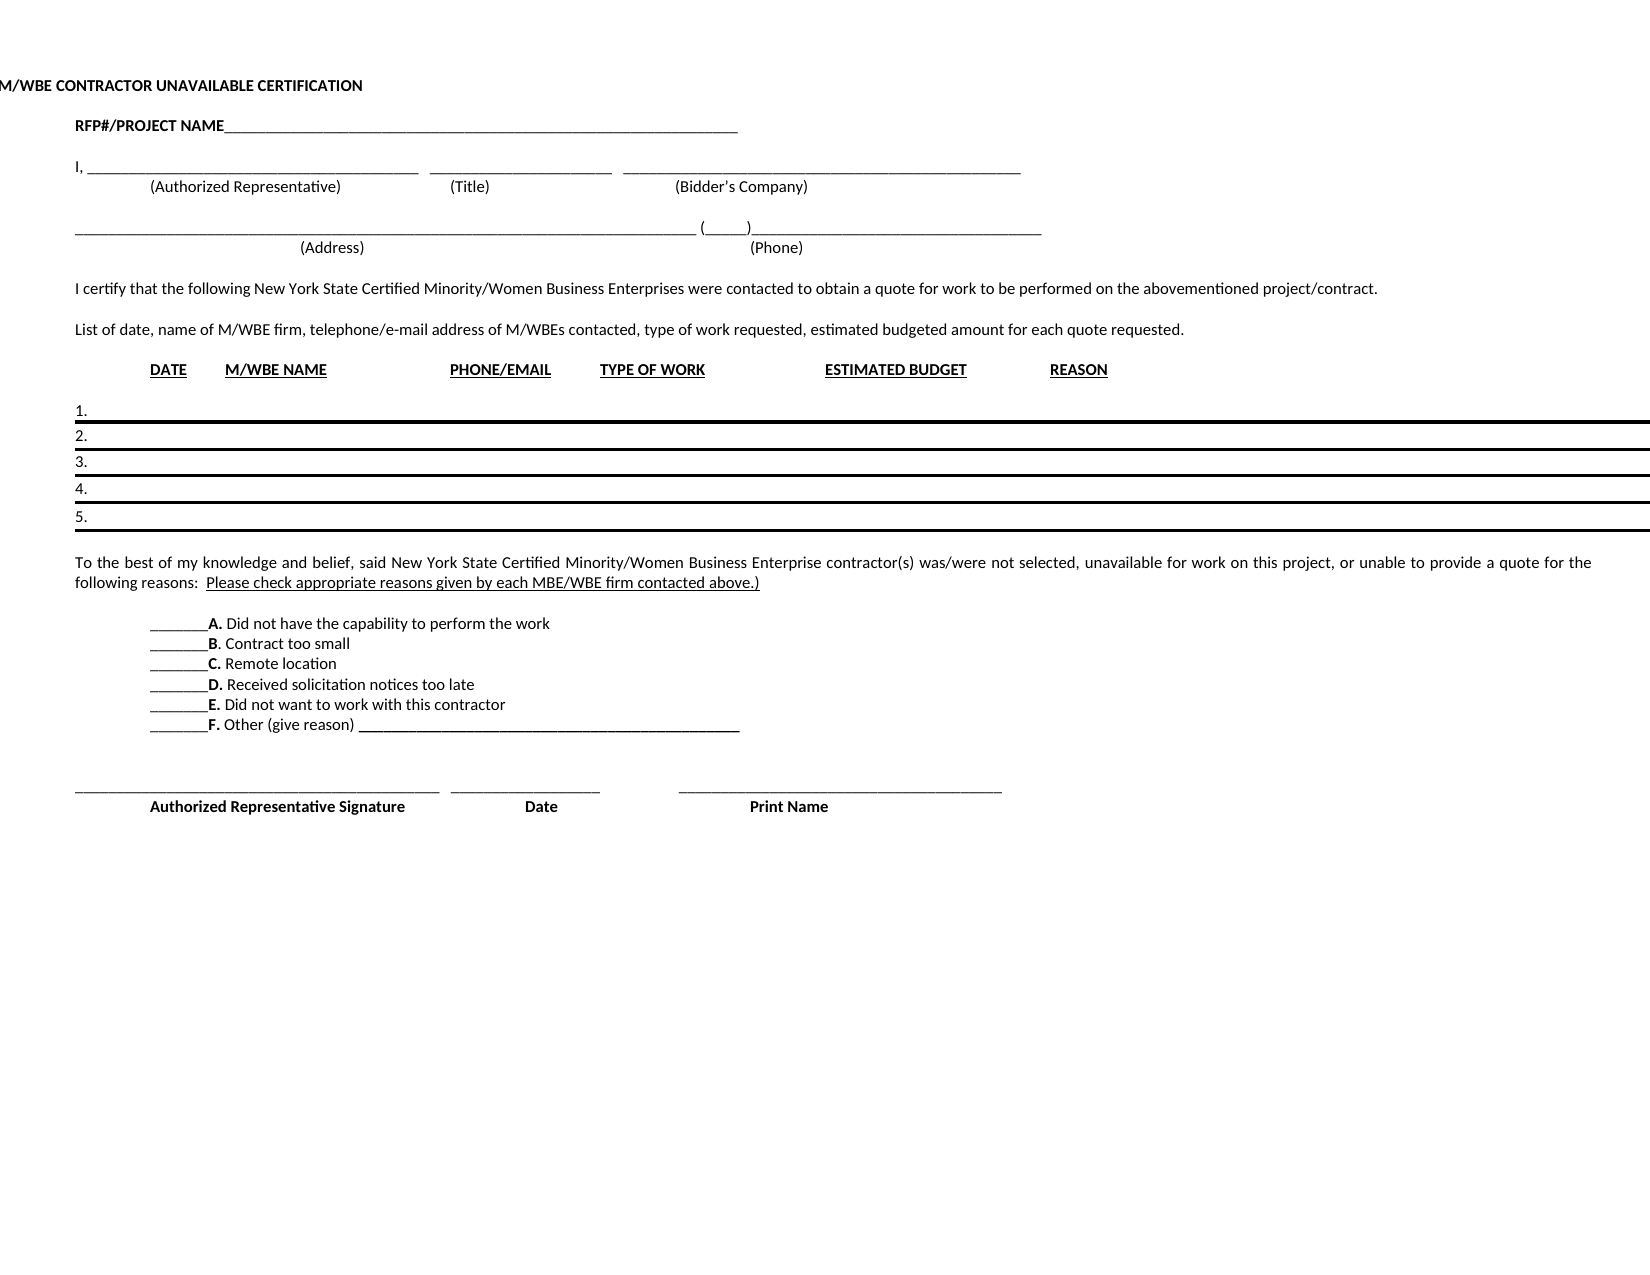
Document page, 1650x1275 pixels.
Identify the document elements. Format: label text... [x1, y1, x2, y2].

text I certify that the following New York State Certified Minority/Women Business Enterprises were contacted to obtain a quote for work to be performed on the abovementioned project/contract. [75, 278, 1592, 298]
text _______F. Other (give reason) ______________________________________________ [75, 714, 1593, 735]
text _______B. Contract too small [75, 633, 1593, 654]
text _______C. Remote location [75, 654, 1593, 674]
text 3. [75, 451, 1650, 473]
text ____________________________________________ __________________ _______________________________________ [75, 776, 1593, 796]
text 2. [75, 424, 1650, 448]
text 1. [75, 400, 1650, 420]
text 4. [75, 477, 1650, 501]
text _______D. Received solicitation notices too late [75, 674, 1593, 694]
text (Authorized Representative) (Title) (Bidder’s Company) [150, 177, 1650, 197]
text RFP#/PROJECT NAME______________________________________________________________ [75, 116, 1650, 136]
text DATE M/WBE NAME PHONE/EMAIL TYPE OF WORK ESTIMATED BUDGET REASON [150, 359, 1593, 380]
text I, ________________________________________ ______________________ ________________________________________________ [75, 156, 1650, 177]
text (Address) (Phone) [300, 237, 1650, 258]
text M/WBE CONTRACTOR UNAVAILABLE CERTIFICATION [0, 75, 1650, 95]
text _______E. Did not want to work with this contractor [75, 694, 1593, 714]
text _______A. Did not have the capability to perform the work [75, 613, 1593, 633]
text List of date, name of M/WBE firm, telephone/e-mail address of M/WBEs contacted, type of work requested, estimated budgeted amount for each quote requested. [75, 319, 1650, 339]
text 5. [75, 504, 1650, 529]
text Authorized Representative Signature Date Print Name [150, 796, 1593, 816]
text To the best of my knowledge and belief, said New York State Certified Minority/Women Business Enterprise contractor(s) was/were not selected, unavailable for work on this project, or unable to provide a quote for the following reasons: Please check appropriate reasons given by each MBE/WBE firm contacted above.) [75, 552, 1593, 593]
text ___________________________________________________________________________ (_____)___________________________________ [75, 217, 1650, 237]
